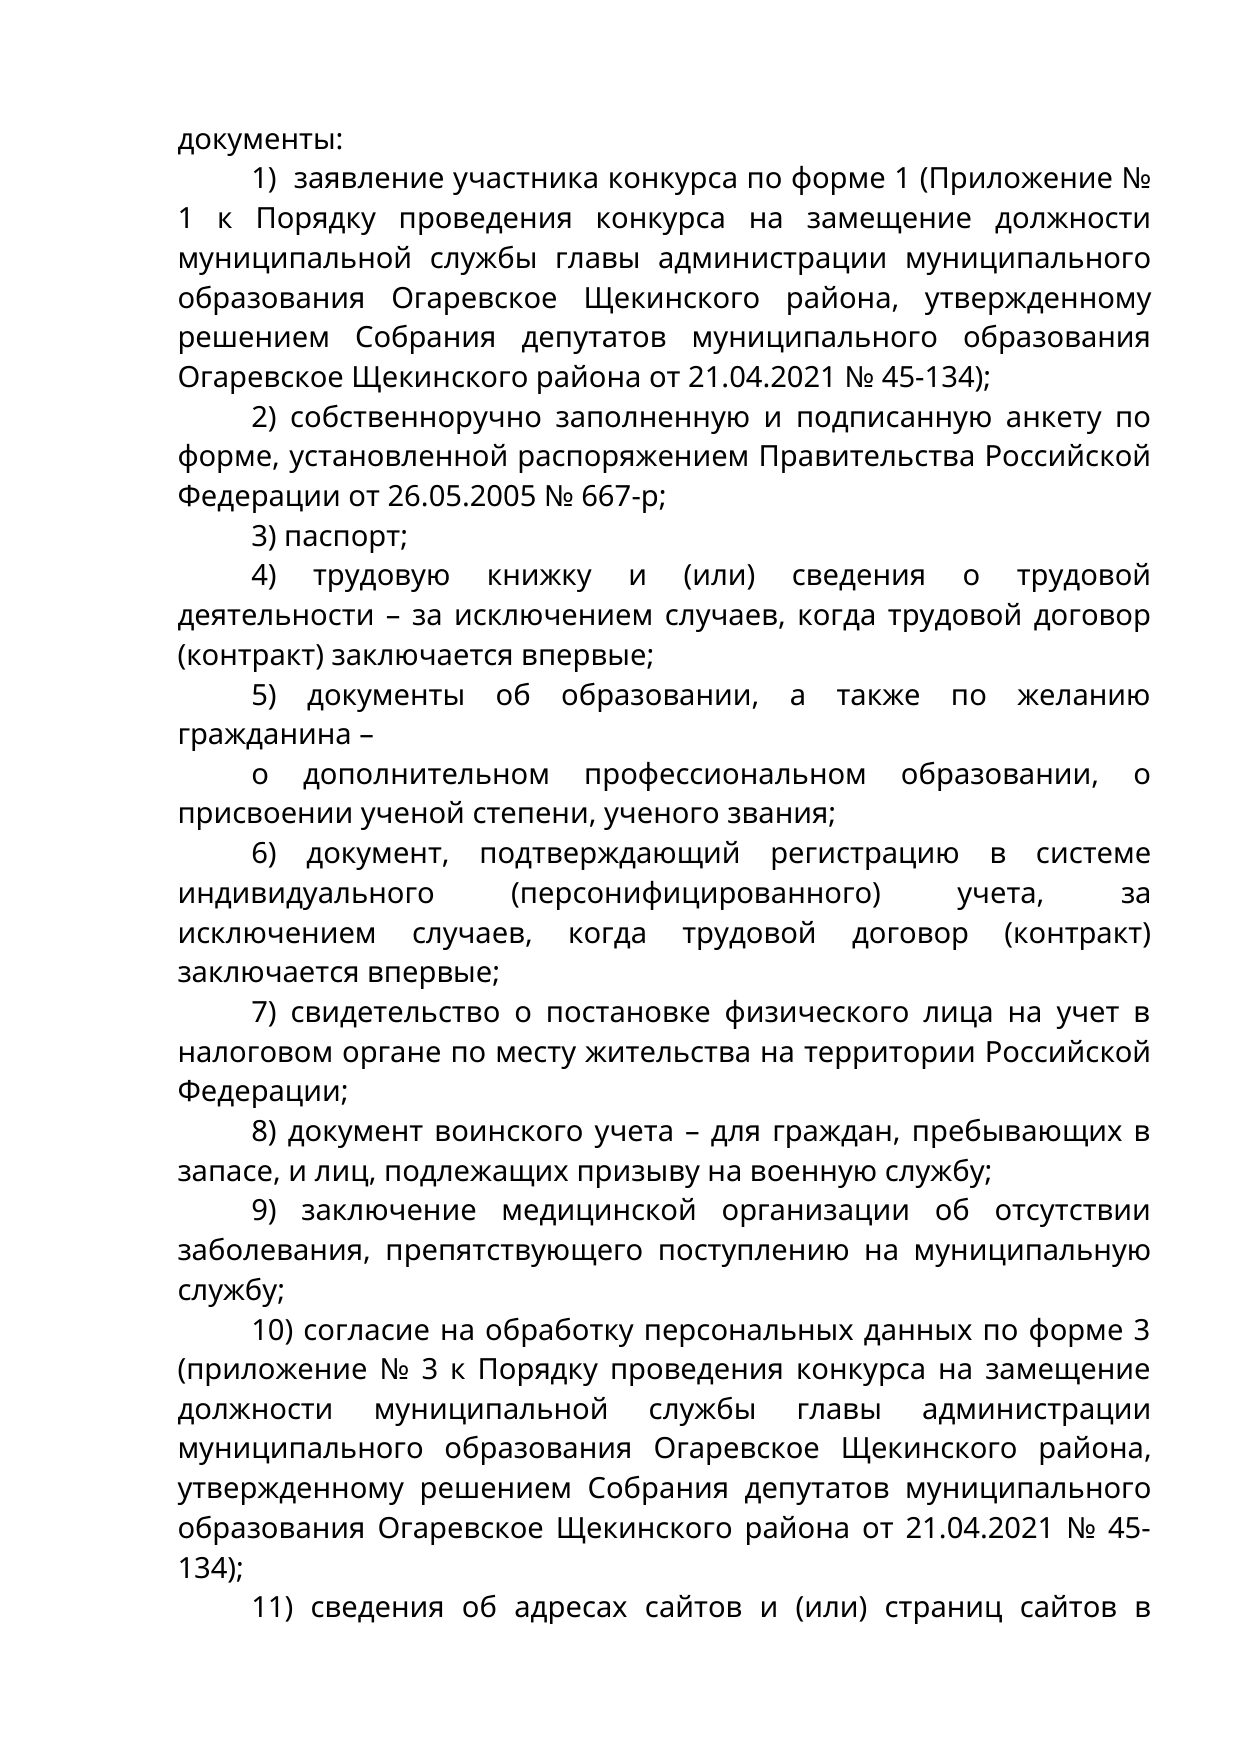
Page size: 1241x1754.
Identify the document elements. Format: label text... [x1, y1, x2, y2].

text 6) документ, подтверждающий регистрацию в системе индивидуального (персонифицированного) учета, за исключением случаев, когда трудовой договор (контракт) заключается впервые; [177, 832, 1152, 991]
text 7) свидетельство о постановке физического лица на учет в налоговом органе по месту жительства на территории Российской Федерации; [177, 991, 1152, 1110]
text 4) трудовую книжку и (или) сведения о трудовой деятельности – за исключением случаев, когда трудовой договор (контракт) заключается впервые; [177, 555, 1152, 674]
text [177, 1587, 1152, 1626]
text 9) заключение медицинской организации об отсутствии заболевания, препятствующего поступлению на муниципальную службу; [177, 1190, 1152, 1309]
text 1) заявление участника конкурса по форме 1 (Приложение № 1 к Порядку проведения конкурса на замещение должности муниципальной службы главы администрации муниципального образования Огаревское Щекинского района, утвержденному решением Собрания депутатов муниципального образования Огаревское Щекинского района от 21.04.2021 № 45-134); [177, 158, 1152, 396]
text 5) документы об образовании, а также по желанию гражданина – [177, 674, 1152, 753]
text о дополнительном профессиональном образовании, о присвоении ученой степени, ученого звания; [177, 753, 1152, 832]
text 10) согласие на обработку персональных данных по форме 3 (приложение № 3 к Порядку проведения конкурса на замещение должности муниципальной службы главы администрации муниципального образования Огаревское Щекинского района, утвержденному решением Собрания депутатов муниципального образования Огаревское Щекинского района от 21.04.2021 № 45-134); [177, 1309, 1152, 1587]
text 2) собственноручно заполненную и подписанную анкету по форме, установленной распоряжением Правительства Российской Федерации от 26.05.2005 № 667-р; [177, 396, 1152, 515]
text 3) паспорт; [177, 515, 1152, 555]
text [177, 118, 1152, 158]
text 8) документ воинского учета – для граждан, пребывающих в запасе, и лиц, подлежащих призыву на военную службу; [177, 1110, 1152, 1190]
